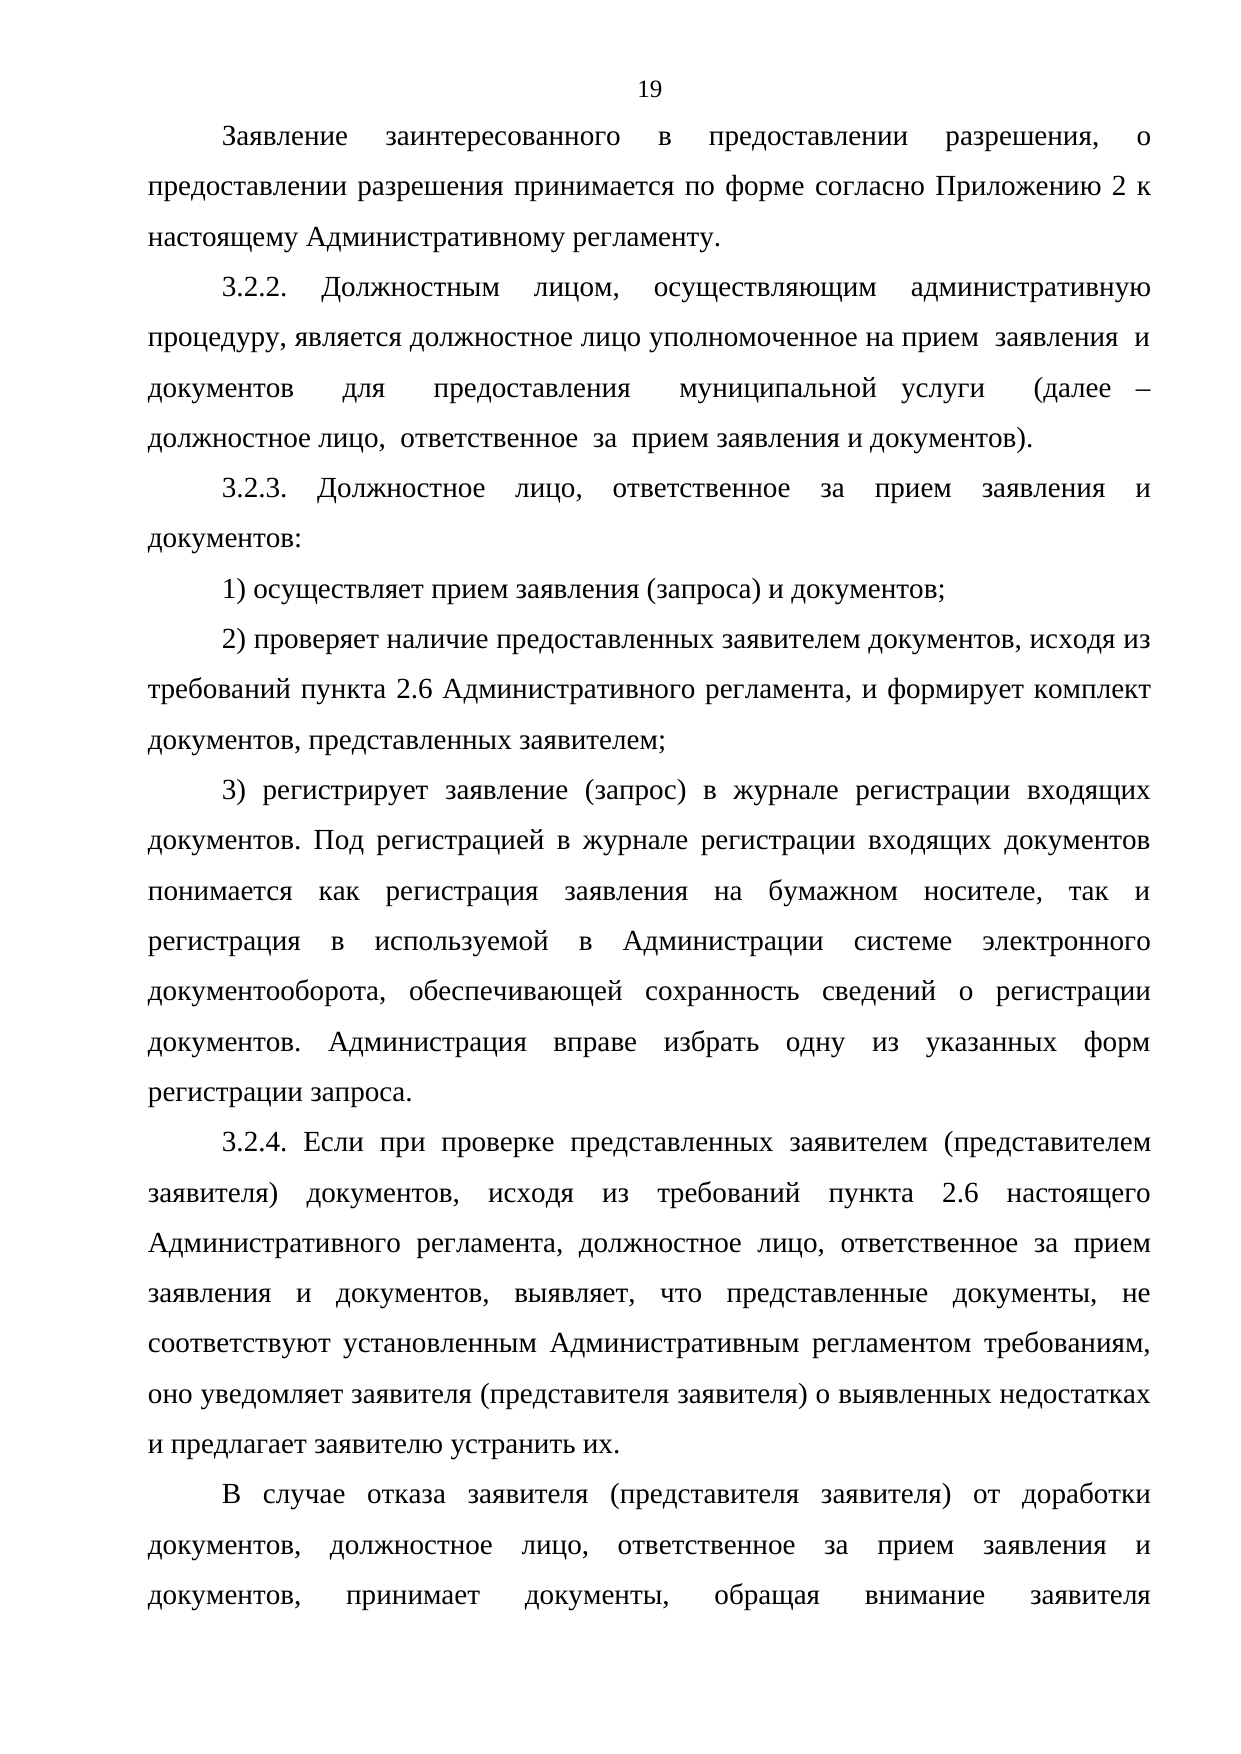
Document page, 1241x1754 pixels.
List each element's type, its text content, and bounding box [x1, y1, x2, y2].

text 1) осуществляет прием заявления (запроса) и документов; [148, 571, 1152, 604]
text Заявление заинтересованного в предоставлении разрешения, о предоставлении разрешения принимается по форме согласно Приложению 2 к настоящему Административному регламенту. [148, 118, 1152, 252]
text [148, 1477, 1152, 1611]
text 3) регистрирует заявление (запрос) в журнале регистрации входящих документов. Под регистрацией в журнале регистрации входящих документов понимается как регистрация заявления на бумажном носителе, так и регистрация в используемой в Администрации системе электронного документооборота, обеспечивающей сохранность сведений о регистрации документов. Администрация вправе избрать одну из указанных форм регистрации запроса. [148, 772, 1152, 1108]
text 3.2.3. Должностное лицо, ответственное за прием заявления и документов: [148, 470, 1152, 554]
text 3.2.2. Должностным лицом, осуществляющим административную процедуру, является должностное лицо уполномоченное на прием заявления и документов для предоставления муниципальной услуги (далее – должностное лицо, ответственное за прием заявления и документов). [148, 269, 1152, 453]
text 3.2.4. Если при проверке представленных заявителем (представителем заявителя) документов, исходя из требований пункта 2.6 настоящего Административного регламента, должностное лицо, ответственное за прием заявления и документов, выявляет, что представленные документы, не соответствуют установленным Административным регламентом требованиям, оно уведомляет заявителя (представителя заявителя) о выявленных недостатках и предлагает заявителю устранить их. [148, 1124, 1152, 1460]
text 2) проверяет наличие предоставленных заявителем документов, исходя из требований пункта 2.6 Административного регламента, и формирует комплект документов, представленных заявителем; [148, 621, 1152, 755]
